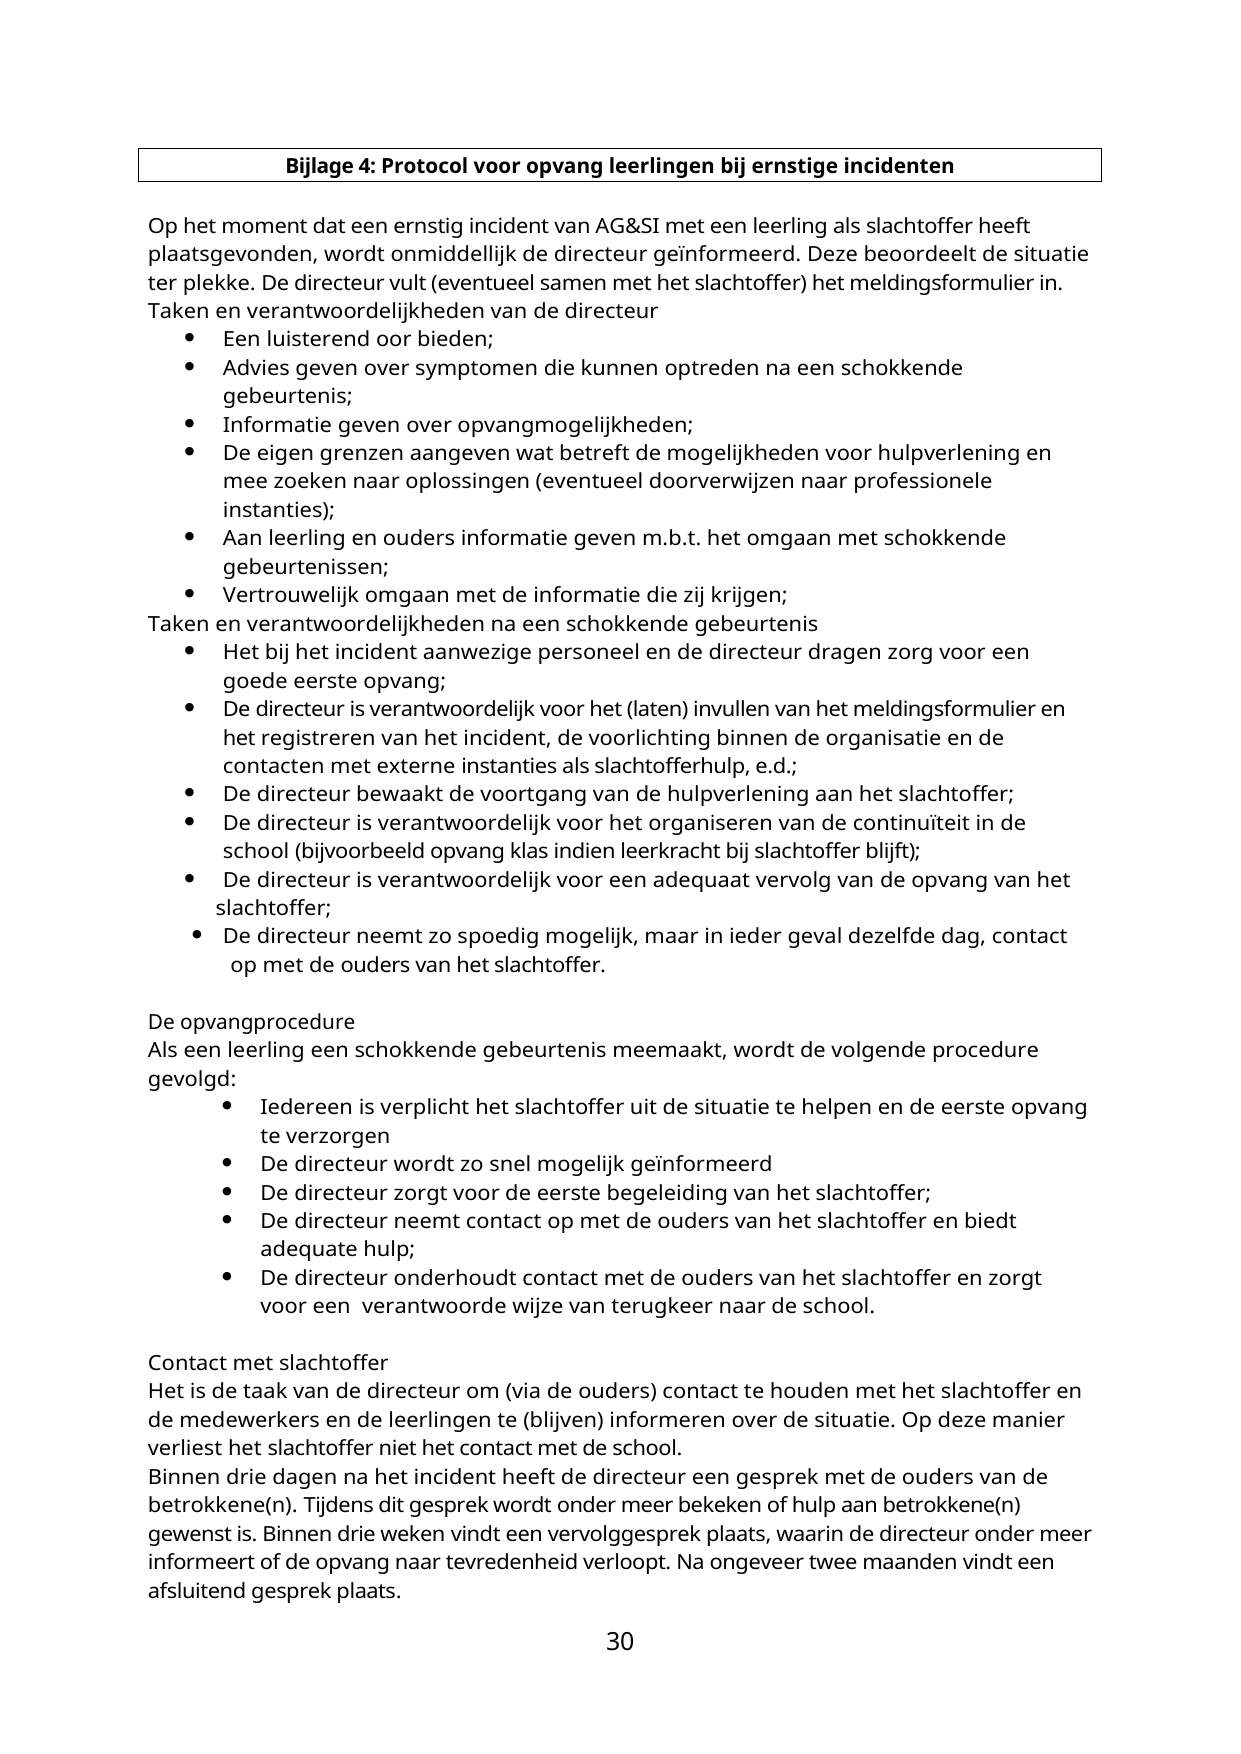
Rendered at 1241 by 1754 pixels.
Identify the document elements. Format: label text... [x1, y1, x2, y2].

list De eigen grenzen aangeven wat betreft de mogelijkheden voor hulpverlening en mee zoeken naar oplossingen (eventueel doorverwijzen naar professionele instanties); [185, 438, 1093, 523]
list Informatie geven over opvangmogelijkheden; [185, 410, 1093, 438]
text Als een leerling een schokkende gebeurtenis meemaakt, wordt de volgende procedure gevolgd: [148, 1035, 1093, 1092]
text slachtoffer; [193, 893, 1093, 922]
list Vertrouwelijk omgaan met de informatie die zij krijgen; [185, 580, 1093, 609]
list De directeur onderhoudt contact met de ouders van het slachtoffer en zorgt voor een verantwoorde wijze van terugkeer naar de school. [223, 1263, 1093, 1320]
text Binnen drie dagen na het incident heeft de directeur een gesprek met de ouders van de betrokkene(n). Tijdens dit gesprek wordt onder meer bekeken of hulp aan betrokkene(n) gewenst is. Binnen drie weken vindt een vervolggesprek plaats, waarin de directeur onder meer informeert of de opvang naar tevredenheid verloopt. Na ongeveer twee maanden vindt een afsluitend gesprek plaats. [148, 1462, 1093, 1604]
text De opvangprocedure [148, 1007, 1093, 1035]
list De directeur wordt zo snel mogelijk geïnformeerd [223, 1149, 1093, 1178]
list Iedereen is verplicht het slachtoffer uit de situatie te helpen en de eerste opvang te verzorgen [223, 1092, 1093, 1149]
list De directeur zorgt voor de eerste begeleiding van het slachtoffer; [223, 1178, 1093, 1206]
list Aan leerling en ouders informatie geven m.b.t. het omgaan met schokkende gebeurtenissen; [185, 523, 1093, 580]
text Bijlage 4: Protocol voor opvang leerlingen bij ernstige incidenten [139, 149, 1101, 181]
text Op het moment dat een ernstig incident van AG&SI met een leerling als slachtoffer heeft plaatsgevonden, wordt onmiddellijk de directeur geïnformeerd. Deze beoordeelt de situatie ter plekke. De directeur vult (eventueel samen met het slachtoffer) het meldingsformulier in. [148, 211, 1093, 296]
list De directeur is verantwoordelijk voor het (laten) invullen van het meldingsformulier en het registreren van het incident, de voorlichting binnen de organisatie en de contacten met externe instanties als slachtofferhulp, e.d.; [185, 694, 1093, 779]
list Het bij het incident aanwezige personeel en de directeur dragen zorg voor een goede eerste opvang; [185, 637, 1093, 694]
list Een luisterend oor bieden; [185, 324, 1093, 353]
list De directeur neemt contact op met de ouders van het slachtoffer en biedt adequate hulp; [223, 1206, 1093, 1263]
text Het is de taak van de directeur om (via de ouders) contact te houden met het slachtoffer en de medewerkers en de leerlingen te (blijven) informeren over de situatie. Op deze manier verliest het slachtoffer niet het contact met de school. [148, 1377, 1093, 1462]
text Taken en verantwoordelijkheden van de directeur [148, 296, 1093, 324]
text Taken en verantwoordelijkheden na een schokkende gebeurtenis [148, 609, 1093, 637]
list De directeur is verantwoordelijk voor een adequaat vervolg van de opvang van het [185, 865, 1093, 893]
list De directeur is verantwoordelijk voor het organiseren van de continuïteit in de school (bijvoorbeeld opvang klas indien leerkracht bij slachtoffer blijft); [185, 808, 1093, 865]
text Contact met slachtoffer [148, 1348, 1093, 1377]
list De directeur bewaakt de voortgang van de hulpverlening aan het slachtoffer; [185, 779, 1093, 808]
list De directeur neemt zo spoedig mogelijk, maar in ieder geval dezelfde dag, contact op met de ouders van het slachtoffer. [193, 922, 1093, 978]
list Advies geven over symptomen die kunnen optreden na een schokkende gebeurtenis; [185, 353, 1093, 410]
